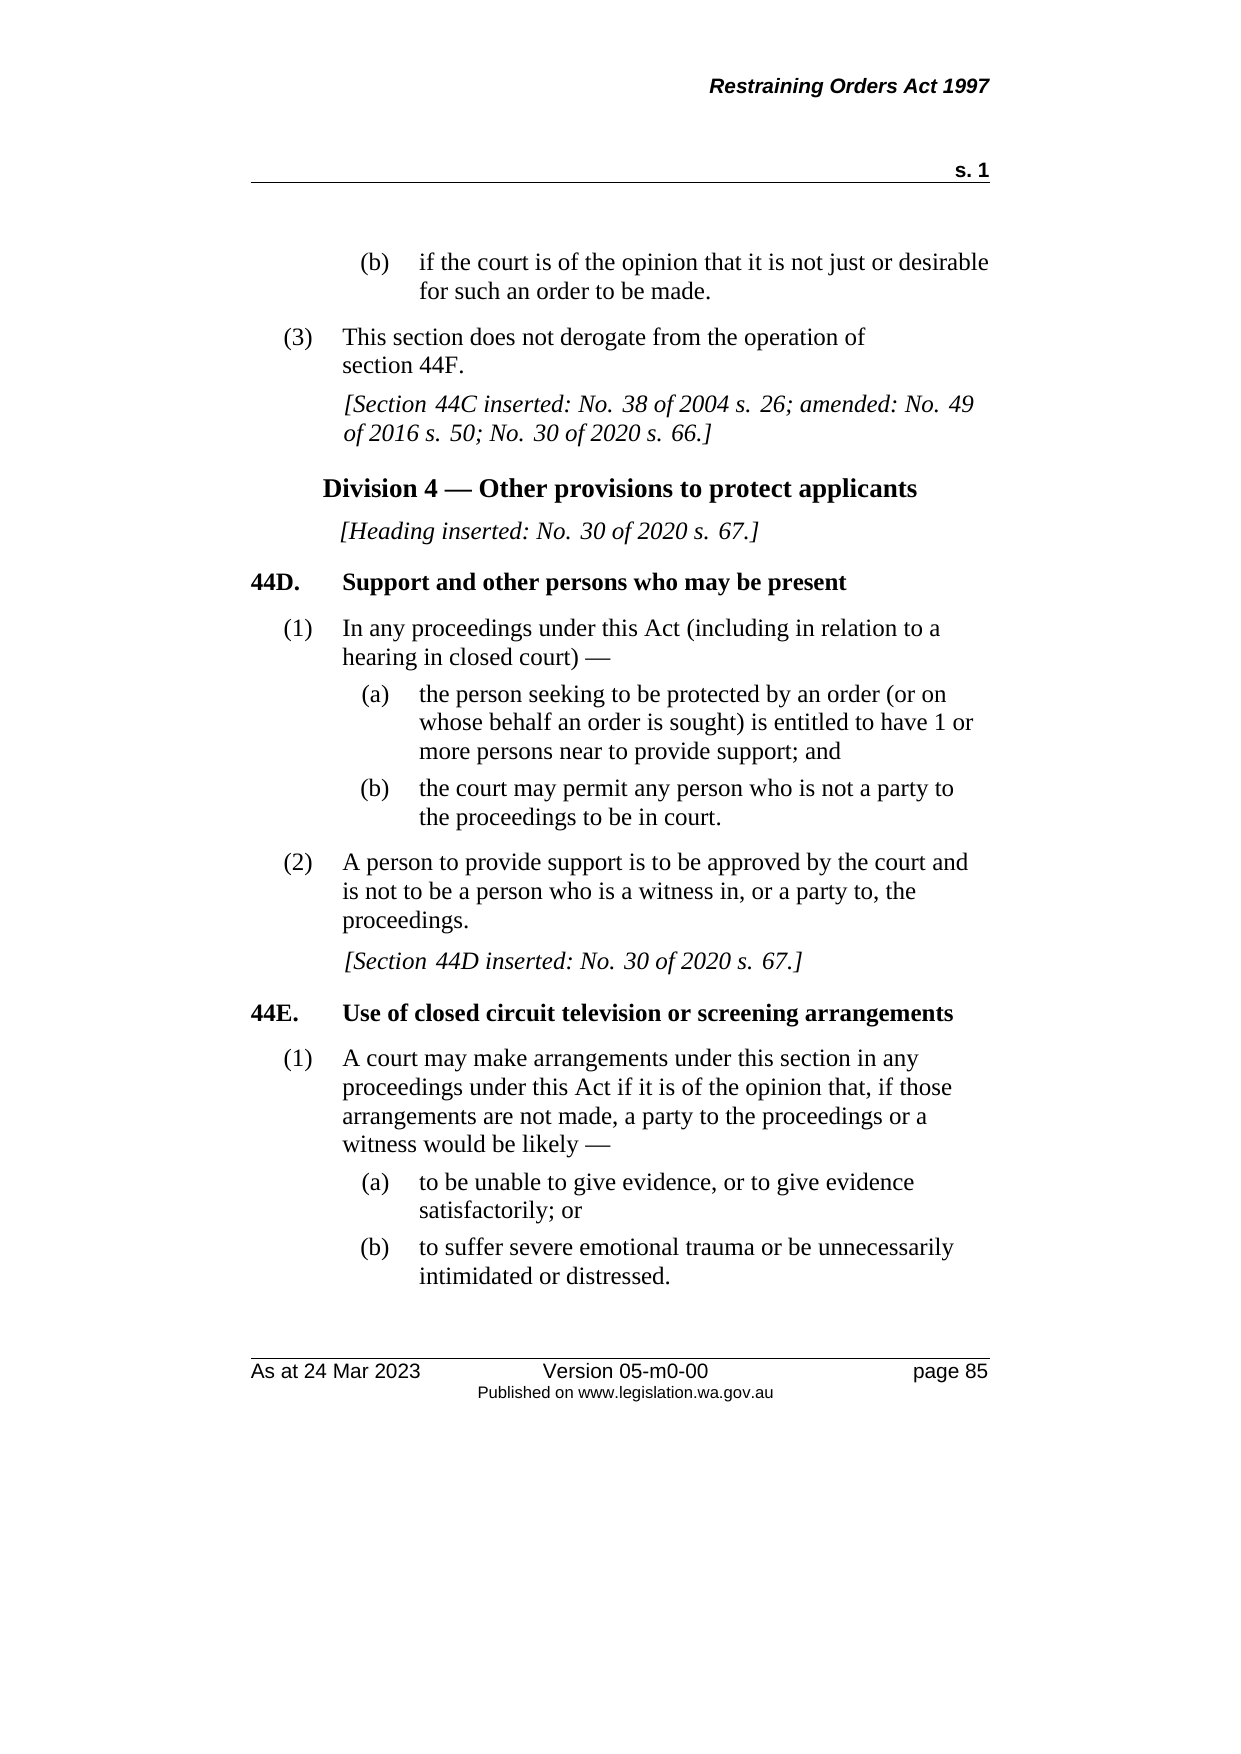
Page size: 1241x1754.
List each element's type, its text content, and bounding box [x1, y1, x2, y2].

text (1) A court may make arrangements under this section in any proceedings under this Act if it is of the opinion that, if those arrangements are not made, a party to the proceedings or a witness would be likely — [251, 1043, 990, 1158]
subtitle [Heading inserted: No. 30 of 2020 s. 67.] [251, 516, 990, 544]
subtitle Division 4 — Other provisions to protect applicants [251, 472, 990, 503]
text (b) to suffer severe emotional trauma or be unnecessarily intimidated or distressed. [251, 1232, 990, 1290]
text [Section 44C inserted: No. 38 of 2004 s. 26; amended: No. 49 of 2016 s. 50; No. 30 of 2020 s. 66.] [251, 389, 990, 447]
text (a) the person seeking to be protected by an order (or on whose behalf an order is sought) is entitled to have 1 or more persons near to provide support; and [251, 679, 990, 765]
text (3) This section does not derogate from the operation of section 44F. [251, 322, 990, 379]
text (1) In any proceedings under this Act (including in relation to a hearing in closed court) — [251, 613, 990, 670]
text (b) if the court is of the opinion that it is not just or desirable for such an order to be made. [251, 247, 990, 305]
text [Section 44D inserted: No. 30 of 2020 s. 67.] [251, 946, 990, 975]
subtitle 44E. Use of closed circuit television or screening arrangements [251, 998, 990, 1027]
text (2) A person to provide support is to be approved by the court and is not to be a person who is a witness in, or a party to, the proceedings. [251, 847, 990, 934]
text (a) to be unable to give evidence, or to give evidence satisfactorily; or [251, 1167, 990, 1224]
subtitle 44D. Support and other persons who may be present [251, 567, 990, 596]
text (b) the court may permit any person who is not a party to the proceedings to be in court. [251, 773, 990, 831]
